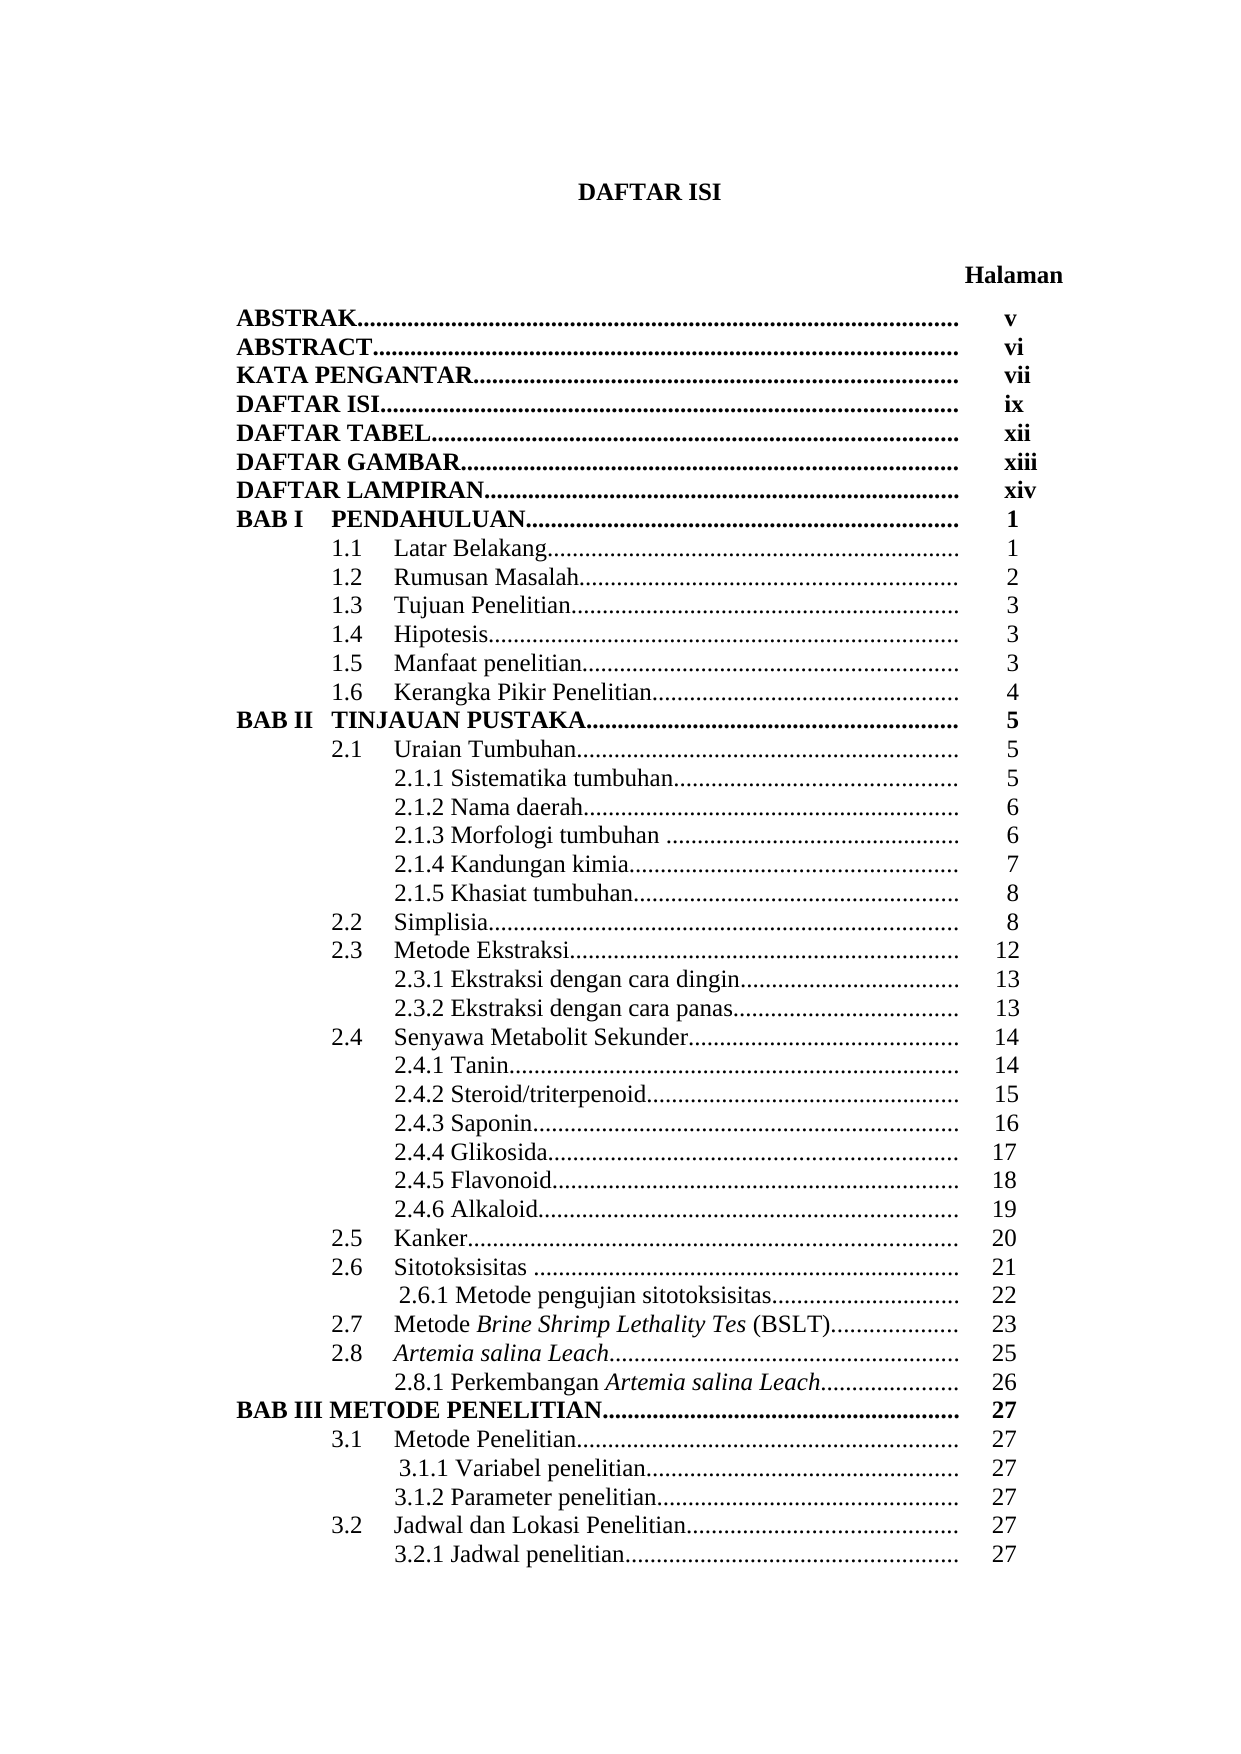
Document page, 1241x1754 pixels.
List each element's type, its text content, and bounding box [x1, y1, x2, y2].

text 3.1.2 Parameter penelitian 27 [369, 1482, 1063, 1510]
text KATA PENGANTAR vii [236, 360, 1063, 389]
text 2.4.1 Tanin 14 [369, 1050, 1063, 1079]
text DAFTAR LAMPIRAN xiv [236, 475, 1063, 504]
text ABSTRAK v [236, 303, 1063, 332]
text 2.4.4 Glikosida 17 [369, 1137, 1063, 1165]
text 2.4.3 Saponin 16 [369, 1108, 1063, 1137]
text 2.4.6 Alkaloid 19 [369, 1194, 1063, 1223]
text 2.1 Uraian Tumbuhan 5 [325, 734, 1063, 763]
text 2.1.1 Sistematika tumbuhan 5 [369, 763, 1063, 792]
text 2.4 Senyawa Metabolit Sekunder 14 [325, 1022, 1063, 1050]
text BAB III METODE PENELITIAN 27 [236, 1395, 1063, 1424]
text 2.4.5 Flavonoid 18 [369, 1165, 1063, 1194]
text BAB I PENDAHULUAN 1 [236, 504, 1063, 533]
text 1.1 Latar Belakang 1 [325, 533, 1063, 562]
text 1.3 Tujuan Penelitian 3 [325, 590, 1063, 619]
text Halaman [236, 260, 1063, 288]
text DAFTAR ISI ix [236, 389, 1063, 418]
text 2.3 Metode Ekstraksi 12 [325, 935, 1063, 964]
text DAFTAR GAMBAR xiii [236, 447, 1063, 475]
text DAFTAR TABEL xii [236, 418, 1063, 447]
text ABSTRACT vi [236, 332, 1063, 360]
text 2.8 Artemia salina Leach 25 [325, 1338, 1063, 1367]
text 2.6.1 Metode pengujian sitotoksisitas 22 [325, 1280, 1063, 1309]
text DAFTAR ISI [236, 177, 1063, 206]
text 3.1.1 Variabel penelitian 27 [369, 1453, 1063, 1482]
text 2.2 Simplisia 8 [325, 907, 1063, 935]
text 2.3.1 Ekstraksi dengan cara dingin 13 [369, 964, 1063, 993]
text 3.1 Metode Penelitian 27 [325, 1424, 1063, 1453]
text 2.1.5 Khasiat tumbuhan 8 [369, 878, 1063, 907]
text 2.8.1 Perkembangan Artemia salina Leach 26 [369, 1367, 1063, 1395]
text 1.4 Hipotesis 3 [325, 619, 1063, 648]
text 2.1.4 Kandungan kimia 7 [369, 849, 1063, 878]
text 3.2 Jadwal dan Lokasi Penelitian 27 [325, 1510, 1063, 1539]
text 1.5 Manfaat penelitian 3 [325, 648, 1063, 677]
text 2.5 Kanker 20 [325, 1223, 1063, 1252]
text BAB II TINJAUAN PUSTAKA 5 [236, 705, 1063, 734]
text 3.2.1 Jadwal penelitian 27 [369, 1539, 1063, 1568]
text 2.4.2 Steroid/triterpenoid 15 [369, 1079, 1063, 1108]
text 2.1.2 Nama daerah 6 [369, 792, 1063, 820]
text 1.6 Kerangka Pikir Penelitian 4 [325, 677, 1063, 705]
text 1.2 Rumusan Masalah 2 [325, 562, 1063, 590]
text 2.7 Metode Brine Shrimp Lethality Tes (BSLT) 23 [325, 1309, 1063, 1338]
text 2.6 Sitotoksisitas 21 [325, 1252, 1063, 1280]
text 2.3.2 Ekstraksi dengan cara panas 13 [369, 993, 1063, 1022]
text 2.1.3 Morfologi tumbuhan 6 [369, 820, 1063, 849]
